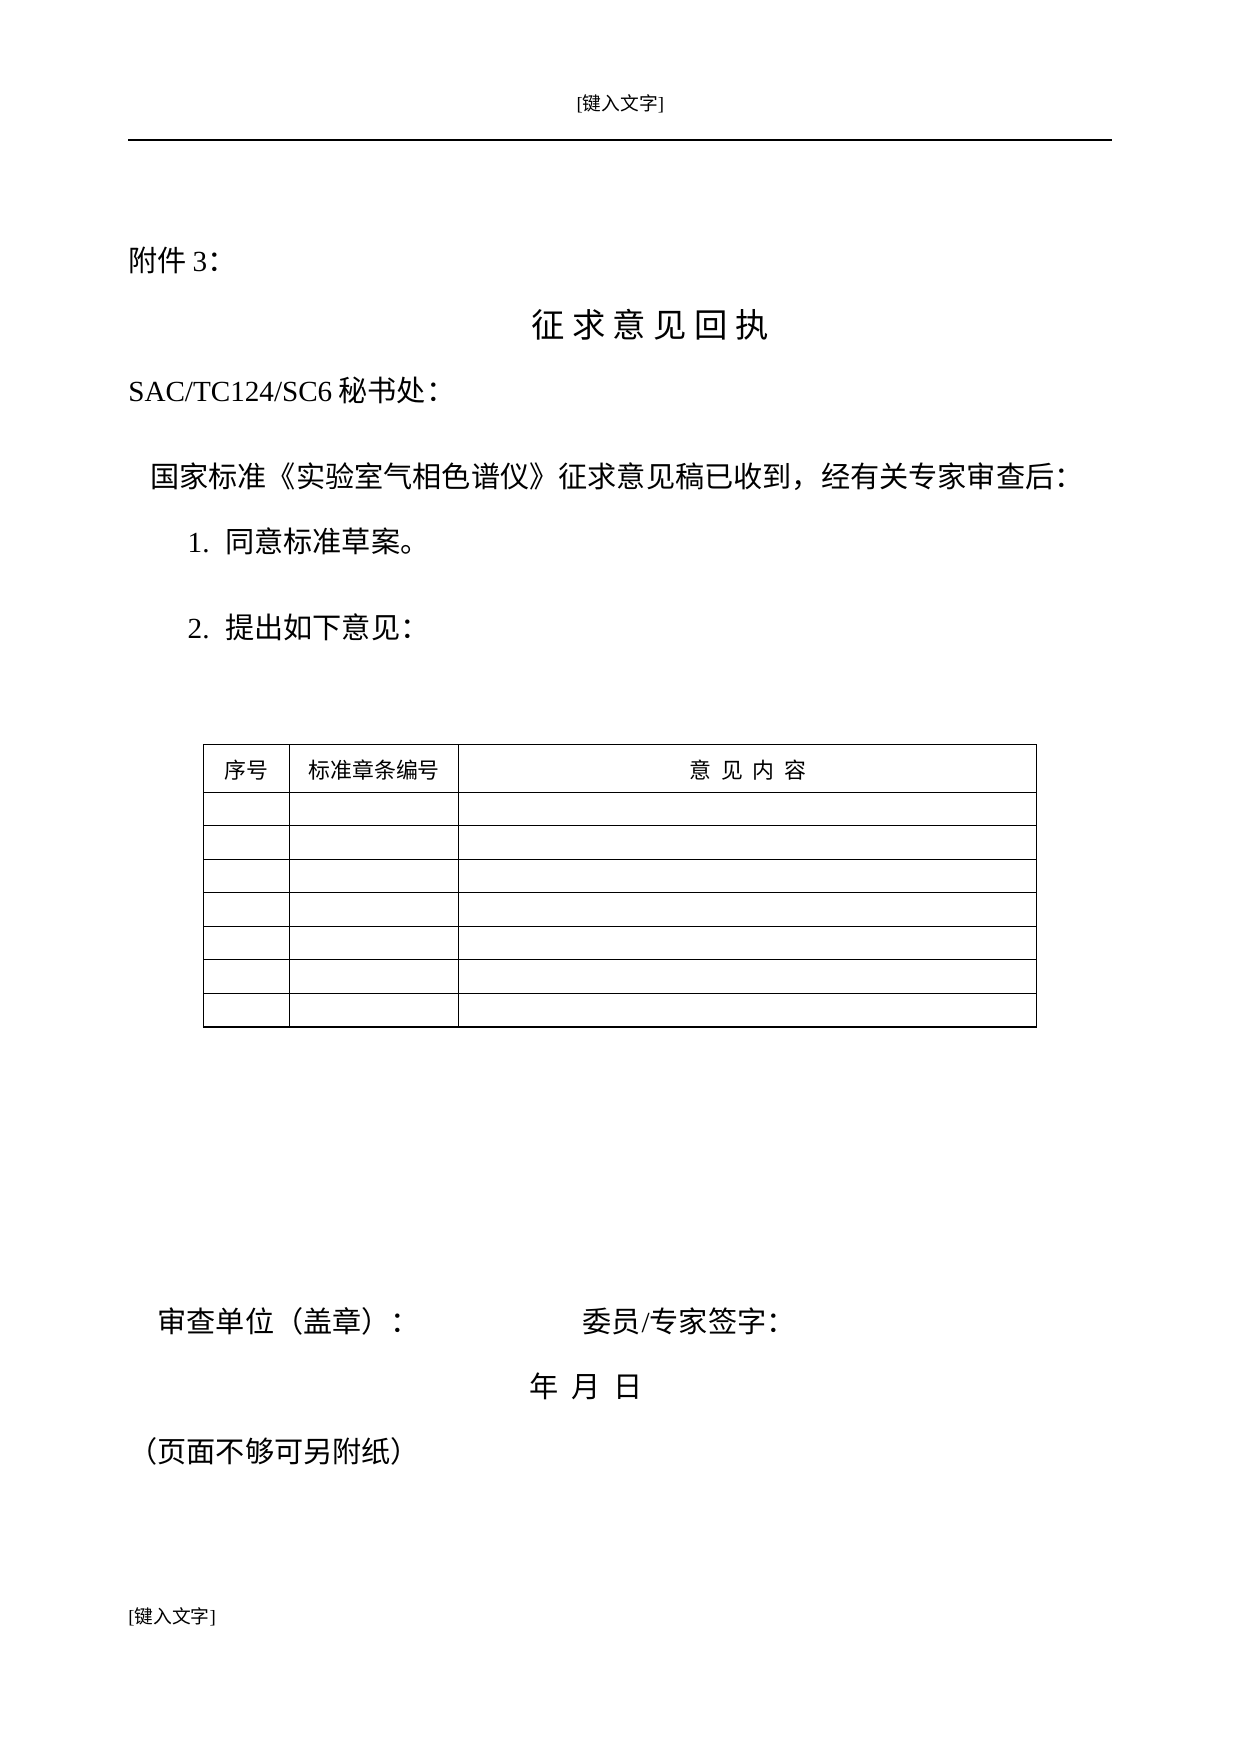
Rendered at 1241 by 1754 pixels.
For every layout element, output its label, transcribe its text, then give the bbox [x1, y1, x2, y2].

table_cell [290, 994, 458, 1026]
table_cell [290, 960, 458, 993]
table_cell [290, 793, 458, 825]
text 审查单位（盖章）： 委员/专家签字： [128, 1287, 1112, 1352]
text SAC/TC124/SC6秘书处： [128, 356, 1112, 421]
table_header 标准章条编号 [290, 745, 458, 792]
table_cell [459, 893, 1036, 926]
table_cell [290, 927, 458, 959]
table_cell [204, 994, 289, 1026]
table_cell [459, 994, 1036, 1026]
table_cell [290, 860, 458, 892]
table_cell [290, 826, 458, 859]
table_header 意 见 内 容 [459, 745, 1036, 792]
table_cell [459, 927, 1036, 959]
text 国家标准《实验室气相色谱仪》征求意见稿已收到，经有关专家审查后： [128, 442, 1112, 507]
list 同意标准草案。 [187, 507, 1112, 572]
table_cell [204, 793, 289, 825]
table_cell [459, 860, 1036, 892]
table_cell [204, 860, 289, 892]
table_cell [290, 893, 458, 926]
text （页面不够可另附纸） [128, 1417, 1112, 1482]
list 提出如下意见： [187, 593, 1112, 658]
table_cell [204, 893, 289, 926]
table_cell [459, 826, 1036, 859]
table_cell [204, 826, 289, 859]
table_cell [459, 793, 1036, 825]
text 附件3： [128, 226, 1112, 291]
table_header 序号 [204, 745, 289, 792]
table_cell [459, 960, 1036, 993]
text 年 月 日 [128, 1352, 1112, 1417]
table_cell [204, 960, 289, 993]
table_cell [204, 927, 289, 959]
text 征 求 意 见 回 执 [128, 291, 1112, 356]
